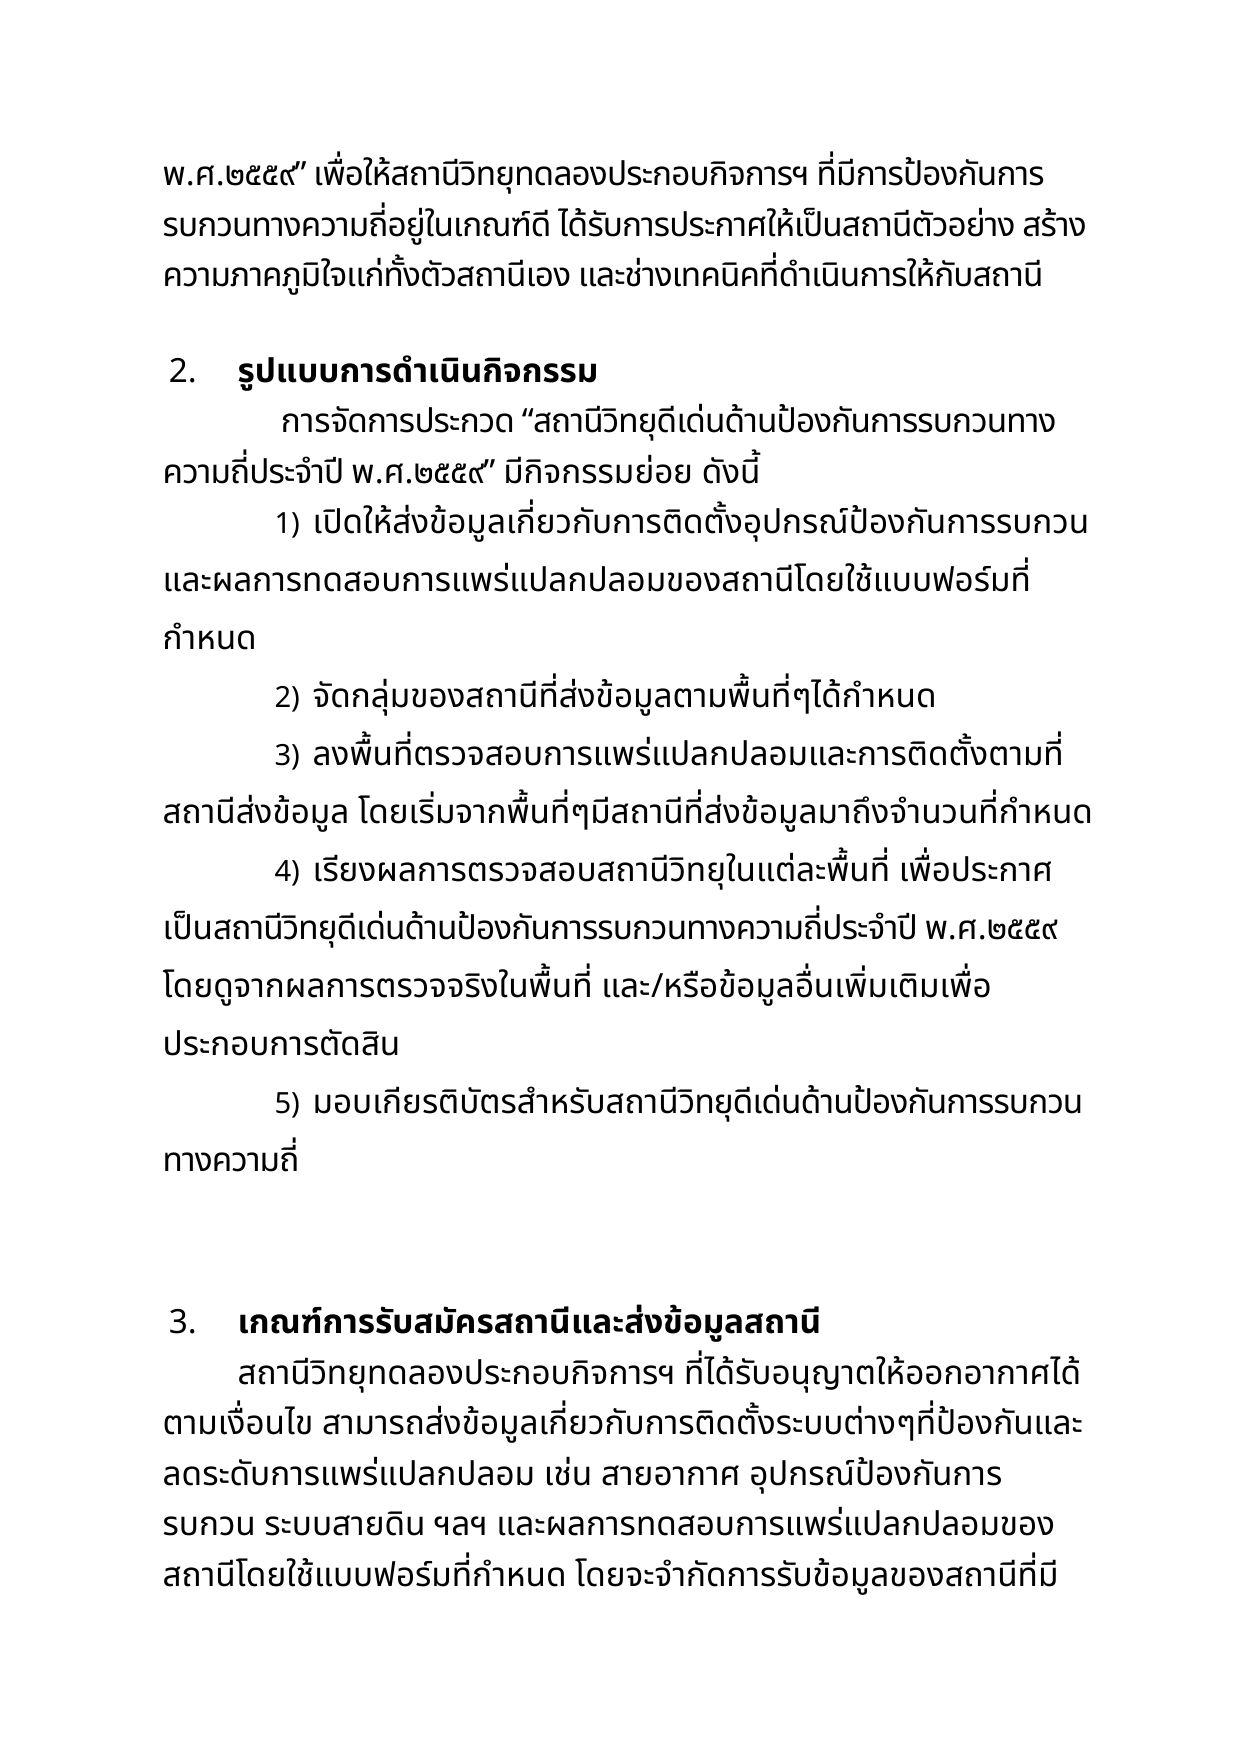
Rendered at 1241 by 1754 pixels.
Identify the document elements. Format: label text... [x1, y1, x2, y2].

list เรียงผลการตรวจสอบสถานีวิทยุในแต่ละพื้นที่ เพื่อประกาศเป็นสถานีวิทยุดีเด่นด้านป้องกันการรบกวนทางความถี่ประจำปี พ.ศ.๒๕๕๙ โดยดูจากผลการตรวจจริงในพื้นที่ และ/หรือข้อมูลอื่นเพิ่มเติมเพื่อประกอบการตัดสิน [162, 846, 1093, 1071]
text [162, 150, 1093, 301]
text การจัดการประกวด “สถานีวิทยุดีเด่นด้านป้องกันการรบกวนทางความถี่ประจำปี พ.ศ.๒๕๕๙” มีกิจกรรมย่อย ดังนี้ [162, 397, 1093, 498]
list เปิดให้ส่งข้อมูลเกี่ยวกับการติดตั้งอุปกรณ์ป้องกันการรบกวน และผลการทดสอบการแพร่แปลกปลอมของสถานีโดยใช้แบบฟอร์มที่กำหนด [162, 498, 1093, 665]
list รูปแบบการดำเนินกิจกรรม [169, 347, 1093, 397]
list เกณฑ์การรับสมัครสถานีและส่งข้อมูลสถานี [169, 1298, 1093, 1349]
list มอบเกียรติบัตรสำหรับสถานีวิทยุดีเด่นด้านป้องกันการรบกวนทางความถี่ [162, 1078, 1093, 1186]
list ลงพื้นที่ตรวจสอบการแพร่แปลกปลอมและการติดตั้งตามที่สถานีส่งข้อมูล โดยเริ่มจากพื้นที่ๆมีสถานีที่ส่งข้อมูลมาถึงจำนวนที่กำหนด [162, 730, 1093, 838]
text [162, 1349, 1093, 1601]
list จัดกลุ่มของสถานีที่ส่งข้อมูลตามพื้นที่ๆได้กำหนด [162, 672, 1093, 723]
